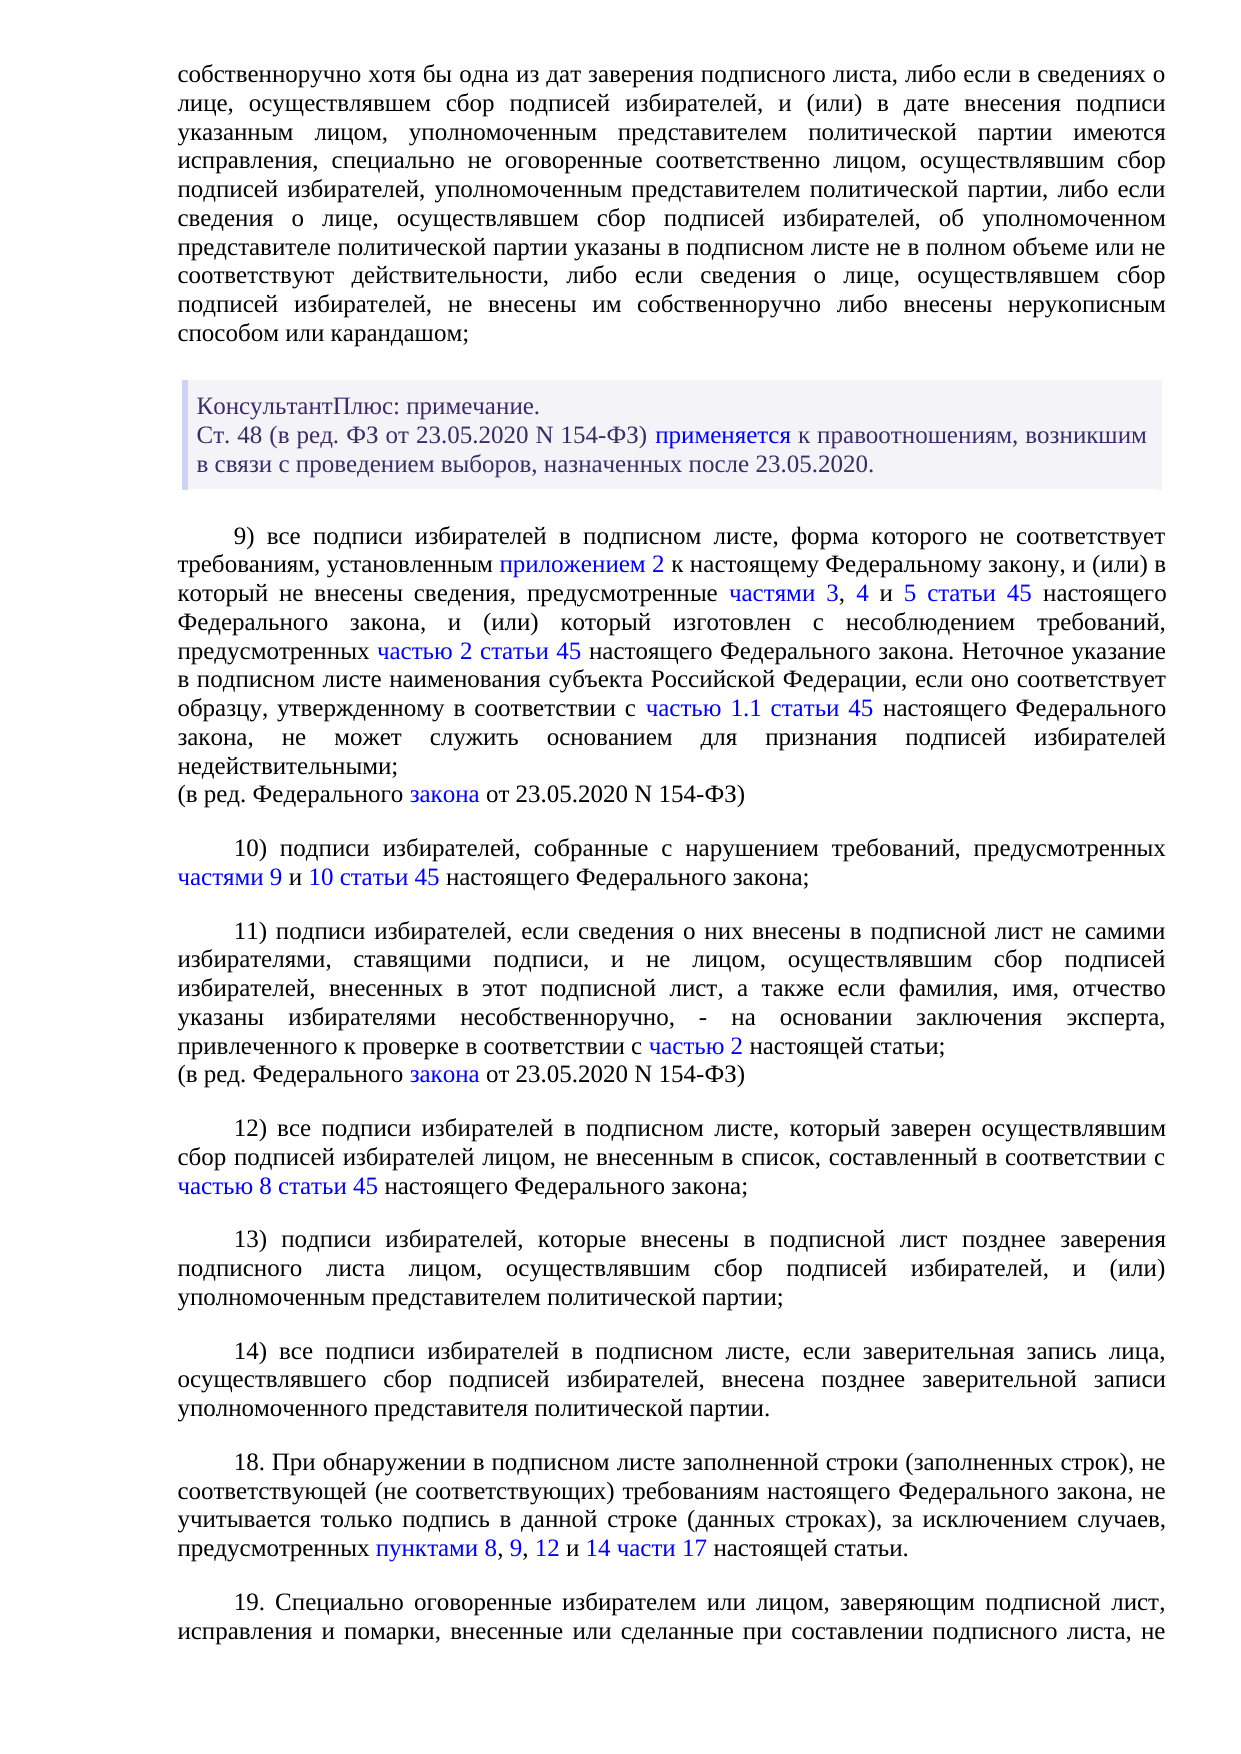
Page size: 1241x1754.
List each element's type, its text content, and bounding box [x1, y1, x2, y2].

text 11) подписи избирателей, если сведения о них внесены в подписной лист не самими избирателями, ставящими подписи, и не лицом, осуществлявшим сбор подписей избирателей, внесенных в этот подписной лист, а также если фамилия, имя, отчество указаны избирателями несобственноручно, - на основании заключения эксперта, привлеченного к проверке в соответствии с частью 2 настоящей статьи; [177, 916, 1167, 1059]
text 9) все подписи избирателей в подписном листе, форма которого не соответствует требованиям, установленным приложением 2 к настоящему Федеральному закону, и (или) в который не внесены сведения, предусмотренные частями 3, 4 и 5 статьи 45 настоящего Федерального закона, и (или) который изготовлен с несоблюдением требований, предусмотренных частью 2 статьи 45 настоящего Федерального закона. Неточное указание в подписном листе наименования субъекта Российской Федерации, если оно соответствует образцу, утвержденному в соответствии с частью 1.1 статьи 45 настоящего Федерального закона, не может служить основанием для признания подписей избирателей недействительными; [177, 521, 1167, 779]
text (в ред. Федерального закона от 23.05.2020 N 154-ФЗ) [177, 779, 1167, 808]
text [177, 59, 1167, 347]
text (в ред. Федерального закона от 23.05.2020 N 154-ФЗ) [177, 1059, 1167, 1088]
text 14) все подписи избирателей в подписном листе, если заверительная запись лица, осуществлявшего сбор подписей избирателей, внесена позднее заверительной записи уполномоченного представителя политической партии. [177, 1336, 1167, 1422]
table_header КонсультантПлюс: примечание. Ст. 48 (в ред. ФЗ от 23.05.2020 N 154-ФЗ) применяется к правоотношениям, возникшим в связи с проведением выборов, назначенных после 23.05.2020. [188, 380, 1156, 489]
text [177, 1587, 1167, 1644]
text 18. При обнаружении в подписном листе заполненной строки (заполненных строк), не соответствующей (не соответствующих) требованиям настоящего Федерального закона, не учитывается только подпись в данной строке (данных строках), за исключением случаев, предусмотренных пунктами 8, 9, 12 и 14 части 17 настоящей статьи. [177, 1447, 1167, 1562]
text 12) все подписи избирателей в подписном листе, который заверен осуществлявшим сбор подписей избирателей лицом, не внесенным в список, составленный в соответствии с частью 8 статьи 45 настоящего Федерального закона; [177, 1113, 1167, 1199]
text 13) подписи избирателей, которые внесены в подписной лист позднее заверения подписного листа лицом, осуществлявшим сбор подписей избирателей, и (или) уполномоченным представителем политической партии; [177, 1224, 1167, 1311]
text 10) подписи избирателей, собранные с нарушением требований, предусмотренных частями 9 и 10 статьи 45 настоящего Федерального закона; [177, 833, 1167, 891]
